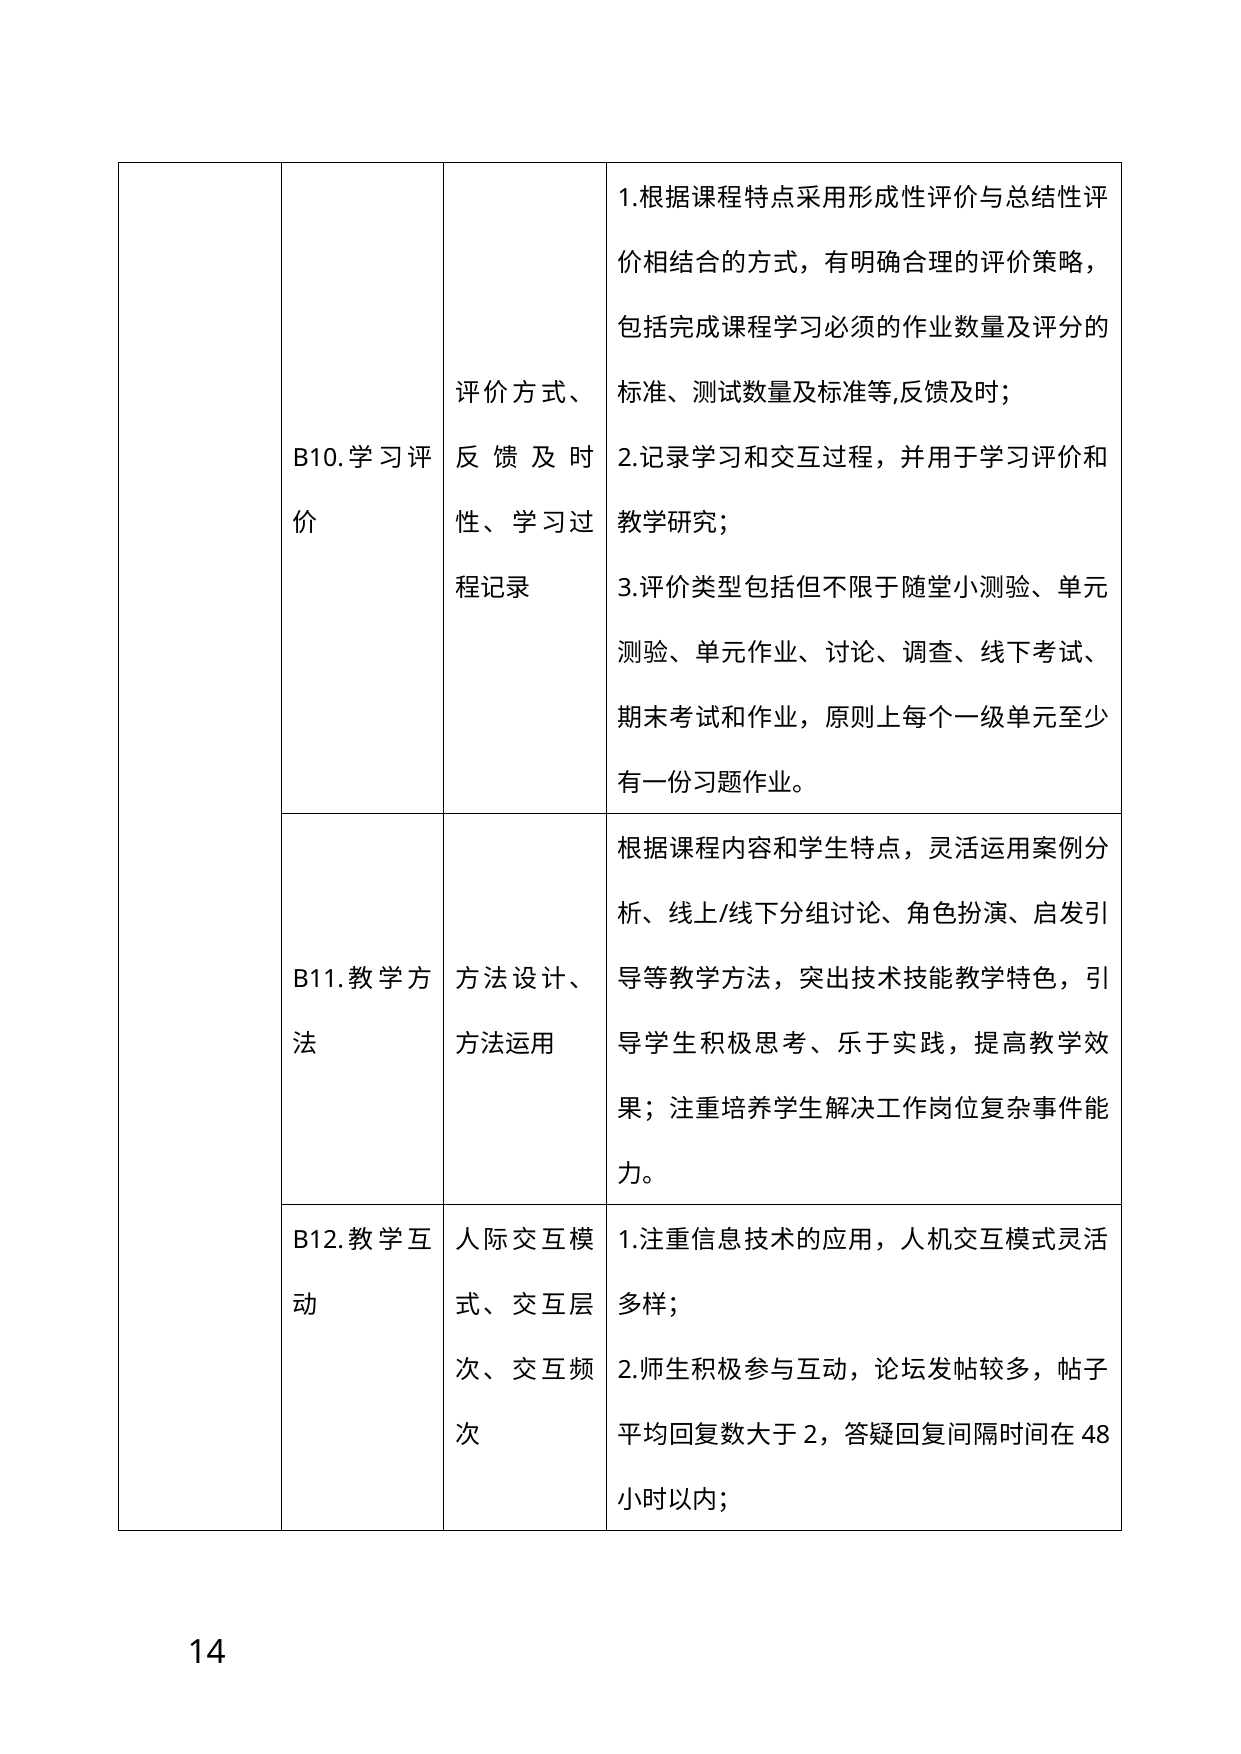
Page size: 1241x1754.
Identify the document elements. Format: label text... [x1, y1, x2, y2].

table_cell B11.教学方法 [282, 814, 443, 1204]
table_cell 方法设计、方法运用 [444, 814, 606, 1204]
table_cell 人际交互模式、交互层次、交互频次 [444, 1205, 606, 1530]
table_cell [607, 1205, 1121, 1530]
table_cell 1.根据课程特点采用形成性评价与总结性评价相结合的方式，有明确合理的评价策略，包括完成课程学习必须的作业数量及评分的标准、测试数量及标准等,反馈及时； 2.记录学习和交互过程，并用于学习评价和教学研究； 3.评价类型包括但不限于随堂小测验、单元测验、单元作业、讨论、调查、线下考试、期末考试和作业，原则上每个一级单元至少有一份习题作业。 [607, 163, 1121, 813]
table_cell 根据课程内容和学生特点，灵活运用案例分析、线上/线下分组讨论、角色扮演、启发引导等教学方法，突出技术技能教学特色，引导学生积极思考、乐于实践，提高教学效果；注重培养学生解决工作岗位复杂事件能力。 [607, 814, 1121, 1204]
table_cell B12.教学互动 [282, 1205, 443, 1530]
table_cell 评价方式、反馈及时性、学习过程记录 [444, 163, 606, 813]
table_cell B10.学习评价 [282, 163, 443, 813]
